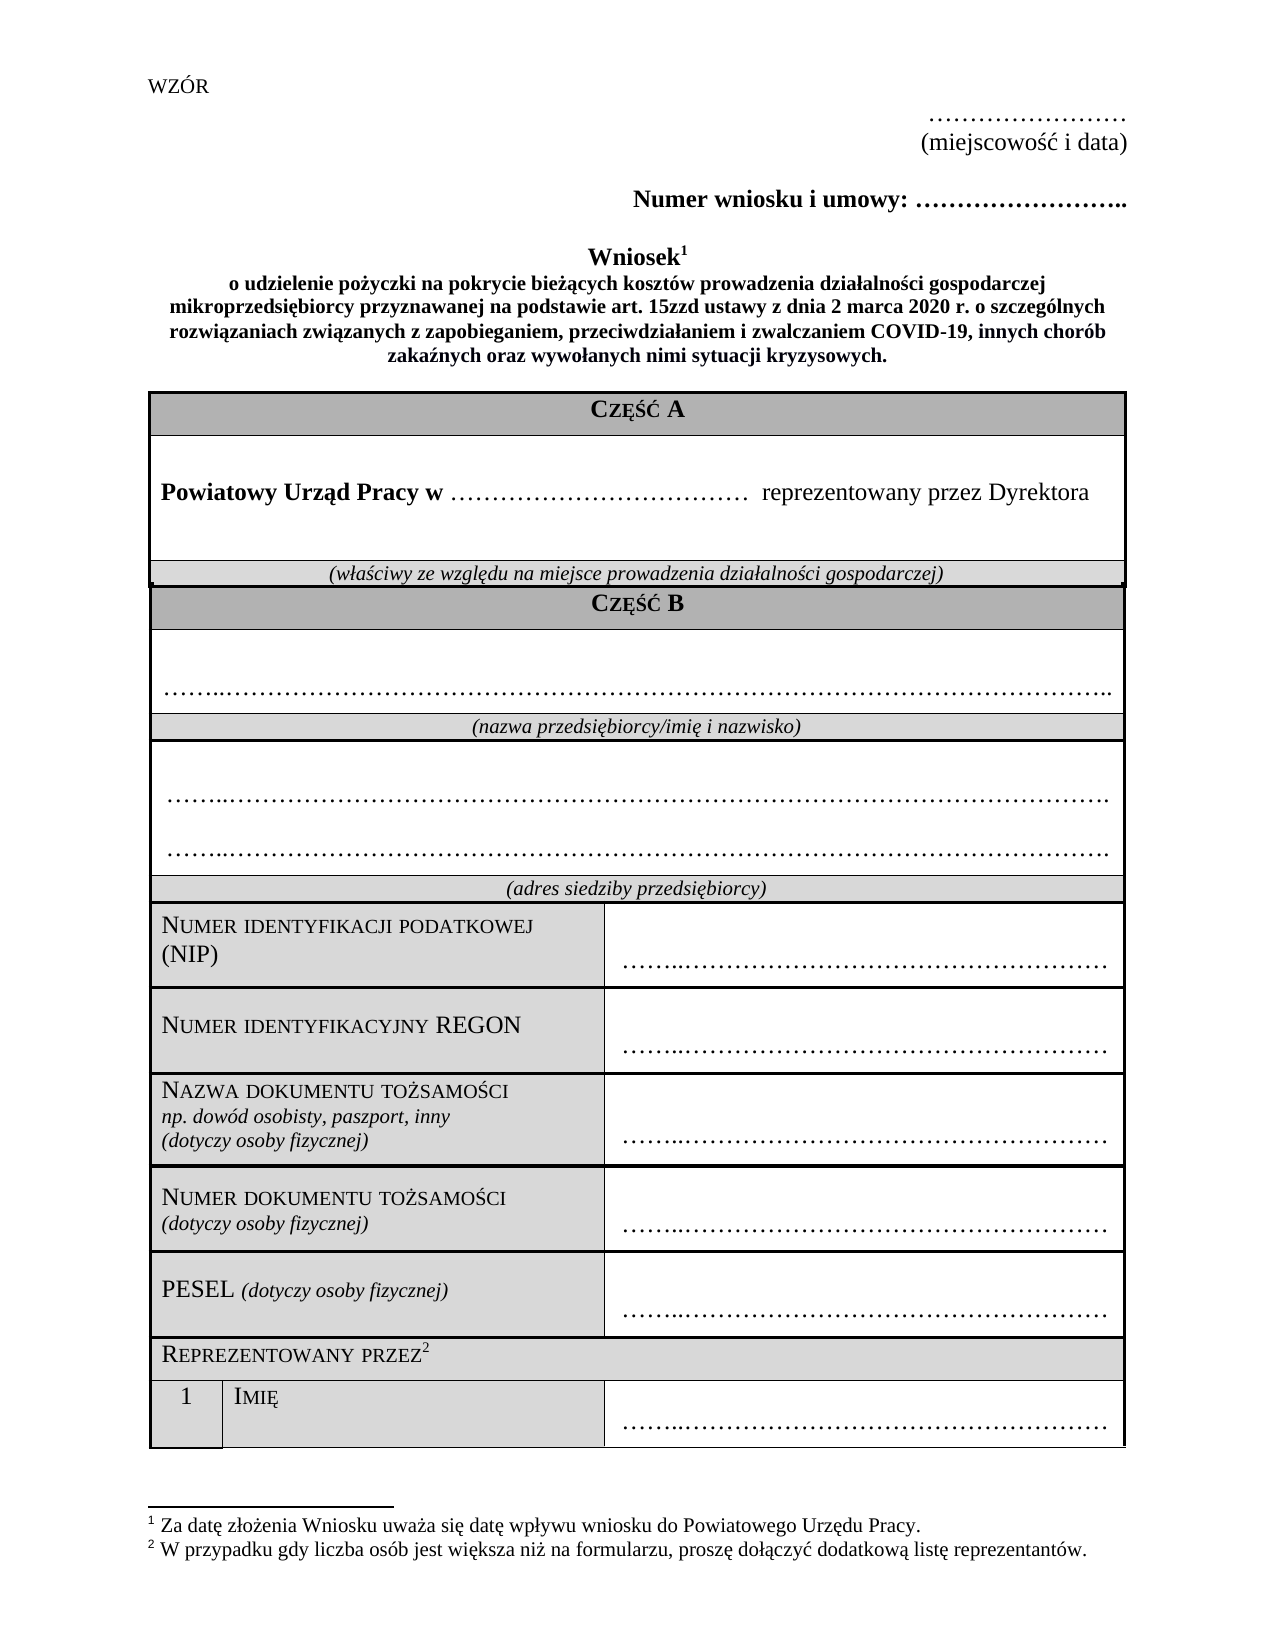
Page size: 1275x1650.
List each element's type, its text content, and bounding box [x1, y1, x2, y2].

table_cell (właściwy ze względu na miejsce prowadzenia działalności gospodarczej) [151, 561, 1124, 585]
table_cell (nazwa przedsiębiorcy/imię i nazwisko) [152, 714, 1123, 739]
table_cell ……..…………………………………………………………………………………………….. [152, 630, 1123, 713]
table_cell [605, 1381, 1125, 1447]
text o udzielenie pożyczki na pokrycie bieżących kosztów prowadzenia działalności gospodarczej mikroprzedsiębiorcy przyznawanej na podstawie art. 15zzd ustawy z dnia 2 marca 2020 r. o szczególnych rozwiązaniach związanych z zapobieganiem, przeciwdziałaniem i zwalczaniem COVID-19, innych chorób zakaźnych oraz wywołanych nimi sytuacji kryzysowych. [148, 270, 1127, 367]
table_cell (adres siedziby przedsiębiorcy) [152, 876, 1123, 901]
table_cell ……..…………………………………………… [605, 989, 1123, 1072]
text …………………… [148, 98, 1127, 127]
table_header Część A [151, 394, 1124, 435]
table_cell ……..…………………………………………… [605, 904, 1123, 986]
table_cell Numer identyfikacji podatkowej (NIP) [152, 904, 604, 986]
table_cell ……..…………………………………………… [605, 1168, 1123, 1250]
text Wniosek [148, 242, 1127, 270]
table_cell ……..……………………………………………………………………………………………. ……..……………………………………………………………………………………………. [152, 742, 1123, 874]
table_cell ……..…………………………………………… [605, 1253, 1123, 1336]
table_cell PESEL (dotyczy osoby fizycznej) [152, 1253, 604, 1336]
table_cell 1 [152, 1381, 222, 1447]
table_cell Reprezentowany przez [152, 1339, 1123, 1380]
table_cell Powiatowy Urząd Pracy w ……………………………… reprezentowany przez Dyrektora [151, 436, 1124, 560]
table_cell Część B [152, 588, 1123, 629]
table_cell Numer dokumentu tożsamości (dotyczy osoby fizycznej) [152, 1168, 604, 1250]
text Numer wniosku i umowy: …………………….. [148, 184, 1127, 213]
table_cell ……..…………………………………………… [605, 1075, 1123, 1164]
table_cell Nazwa dokumentu tożsamości np. dowód osobisty, paszport, inny (dotyczy osoby fizycznej) [152, 1075, 604, 1164]
table_cell Numer identyfikacyjny REGON [152, 989, 604, 1072]
text (miejscowość i data) [886, 127, 1127, 155]
table_cell Imię [223, 1381, 605, 1447]
